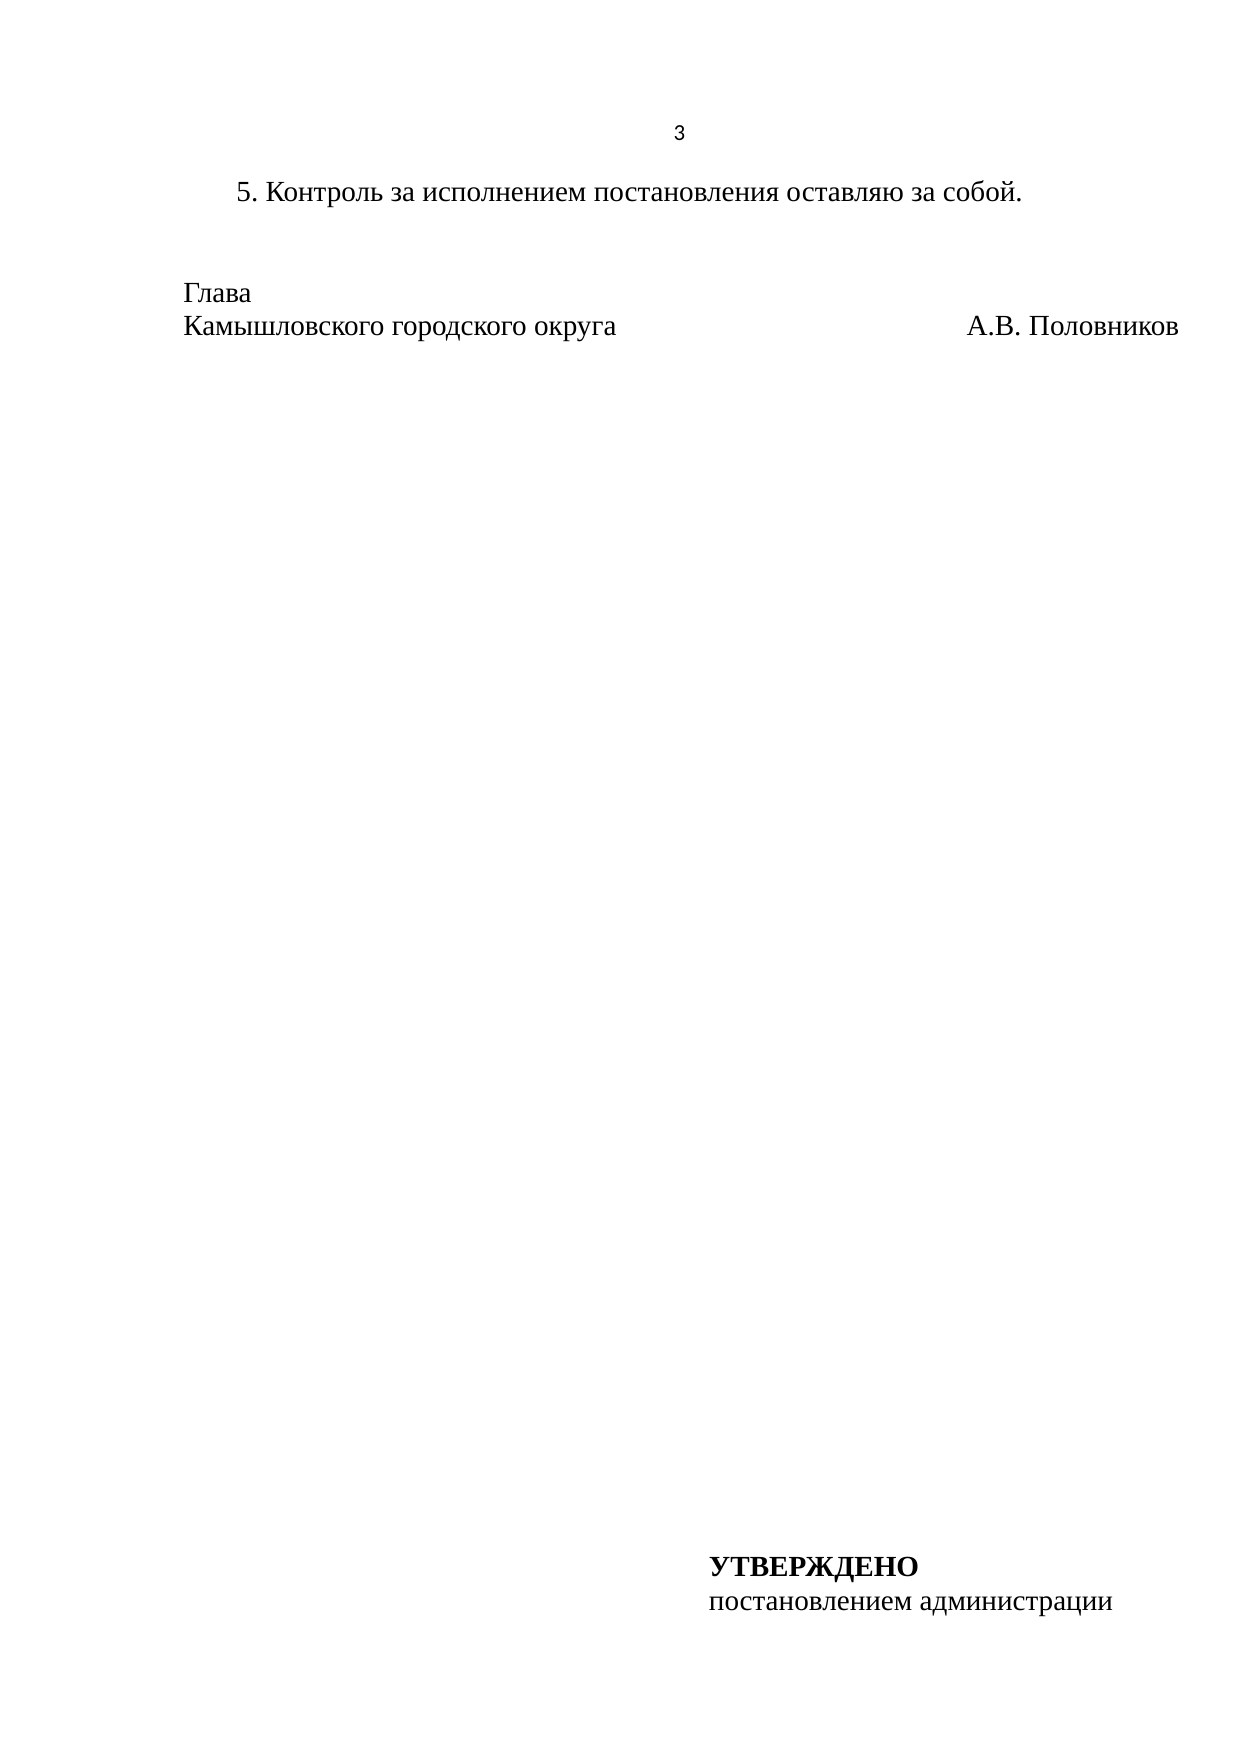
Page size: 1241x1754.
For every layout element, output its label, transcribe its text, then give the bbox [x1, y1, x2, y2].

text Камышловского городского округа А.В. Половников [177, 308, 1181, 342]
text 5. Контроль за исполнением постановления оставляю за собой. [177, 174, 1181, 208]
text УТВЕРЖДЕНО [709, 1549, 1181, 1583]
text Глава [177, 275, 1181, 308]
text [709, 1583, 1181, 1616]
